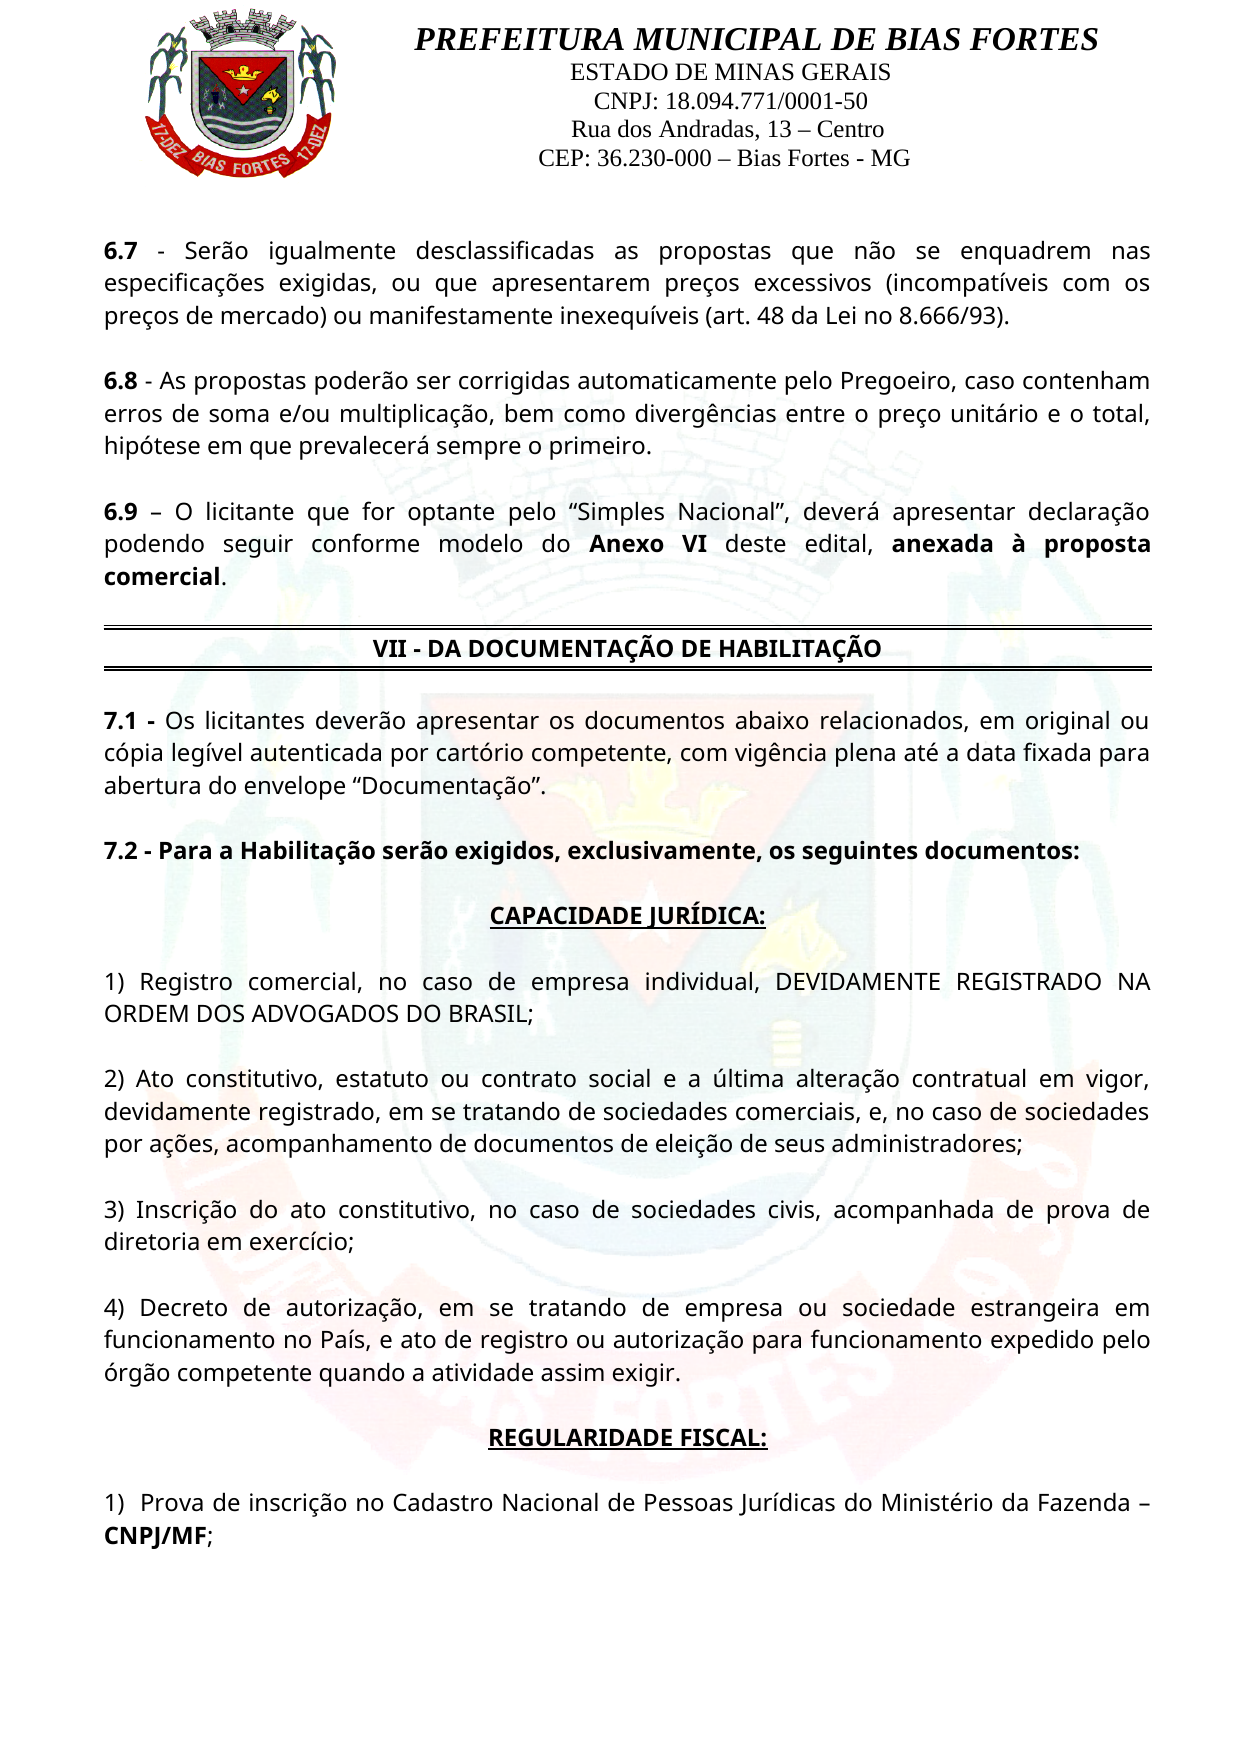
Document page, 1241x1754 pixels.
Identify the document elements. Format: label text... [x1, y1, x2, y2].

text CAPACIDADE JURÍDICA: [103, 899, 1152, 932]
list 6.9 – O licitante que for optante pelo “Simples Nacional”, deverá apresentar declaração podendo seguir conforme modelo do Anexo VI deste edital, anexada à proposta comercial. [103, 494, 1152, 592]
text 6.7 - Serão igualmente desclassificadas as propostas que não se enquadrem nas especificações exigidas, ou que apresentarem preços excessivos (incompatíveis com os preços de mercado) ou manifestamente inexequíveis (art. 48 da Lei no 8.666/93). [103, 233, 1152, 331]
text 1) Registro comercial, no caso de empresa individual, DEVIDAMENTE REGISTRADO NA ORDEM DOS ADVOGADOS DO BRASIL; [103, 964, 1152, 1029]
text 7.2 - Para a Habilitação serão exigidos, exclusivamente, os seguintes documentos: [103, 834, 1152, 866]
text 4) Decreto de autorização, em se tratando de empresa ou sociedade estrangeira em funcionamento no País, e ato de registro ou autorização para funcionamento expedido pelo órgão competente quando a atividade assim exigir. [103, 1290, 1152, 1388]
list 6.8 - As propostas poderão ser corrigidas automaticamente pelo Pregoeiro, caso contenham erros de soma e/ou multiplicação, bem como divergências entre o preço unitário e o total, hipótese em que prevalecerá sempre o primeiro. [103, 364, 1152, 462]
text 3) Inscrição do ato constitutivo, no caso de sociedades civis, acompanhada de prova de diretoria em exercício; [103, 1192, 1152, 1258]
picture [128, 0, 354, 189]
text 2) Ato constitutivo, estatuto ou contrato social e a última alteração contratual em vigor, devidamente registrado, em se tratando de sociedades comerciais, e, no caso de sociedades por ações, acompanhamento de documentos de eleição de seus administradores; [103, 1062, 1152, 1160]
text VII - DA DOCUMENTAÇÃO DE HABILITAÇÃO [103, 629, 1152, 671]
text REGULARIDADE FISCAL: [103, 1421, 1152, 1453]
text 7.1 - Os licitantes deverão apresentar os documentos abaixo relacionados, em original ou cópia legível autenticada por cartório competente, com vigência plena até a data fixada para abertura do envelope “Documentação”. [103, 703, 1152, 801]
text 1) Prova de inscrição no Cadastro Nacional de Pessoas Jurídicas do Ministério da Fazenda – CNPJ/MF; [103, 1486, 1152, 1551]
